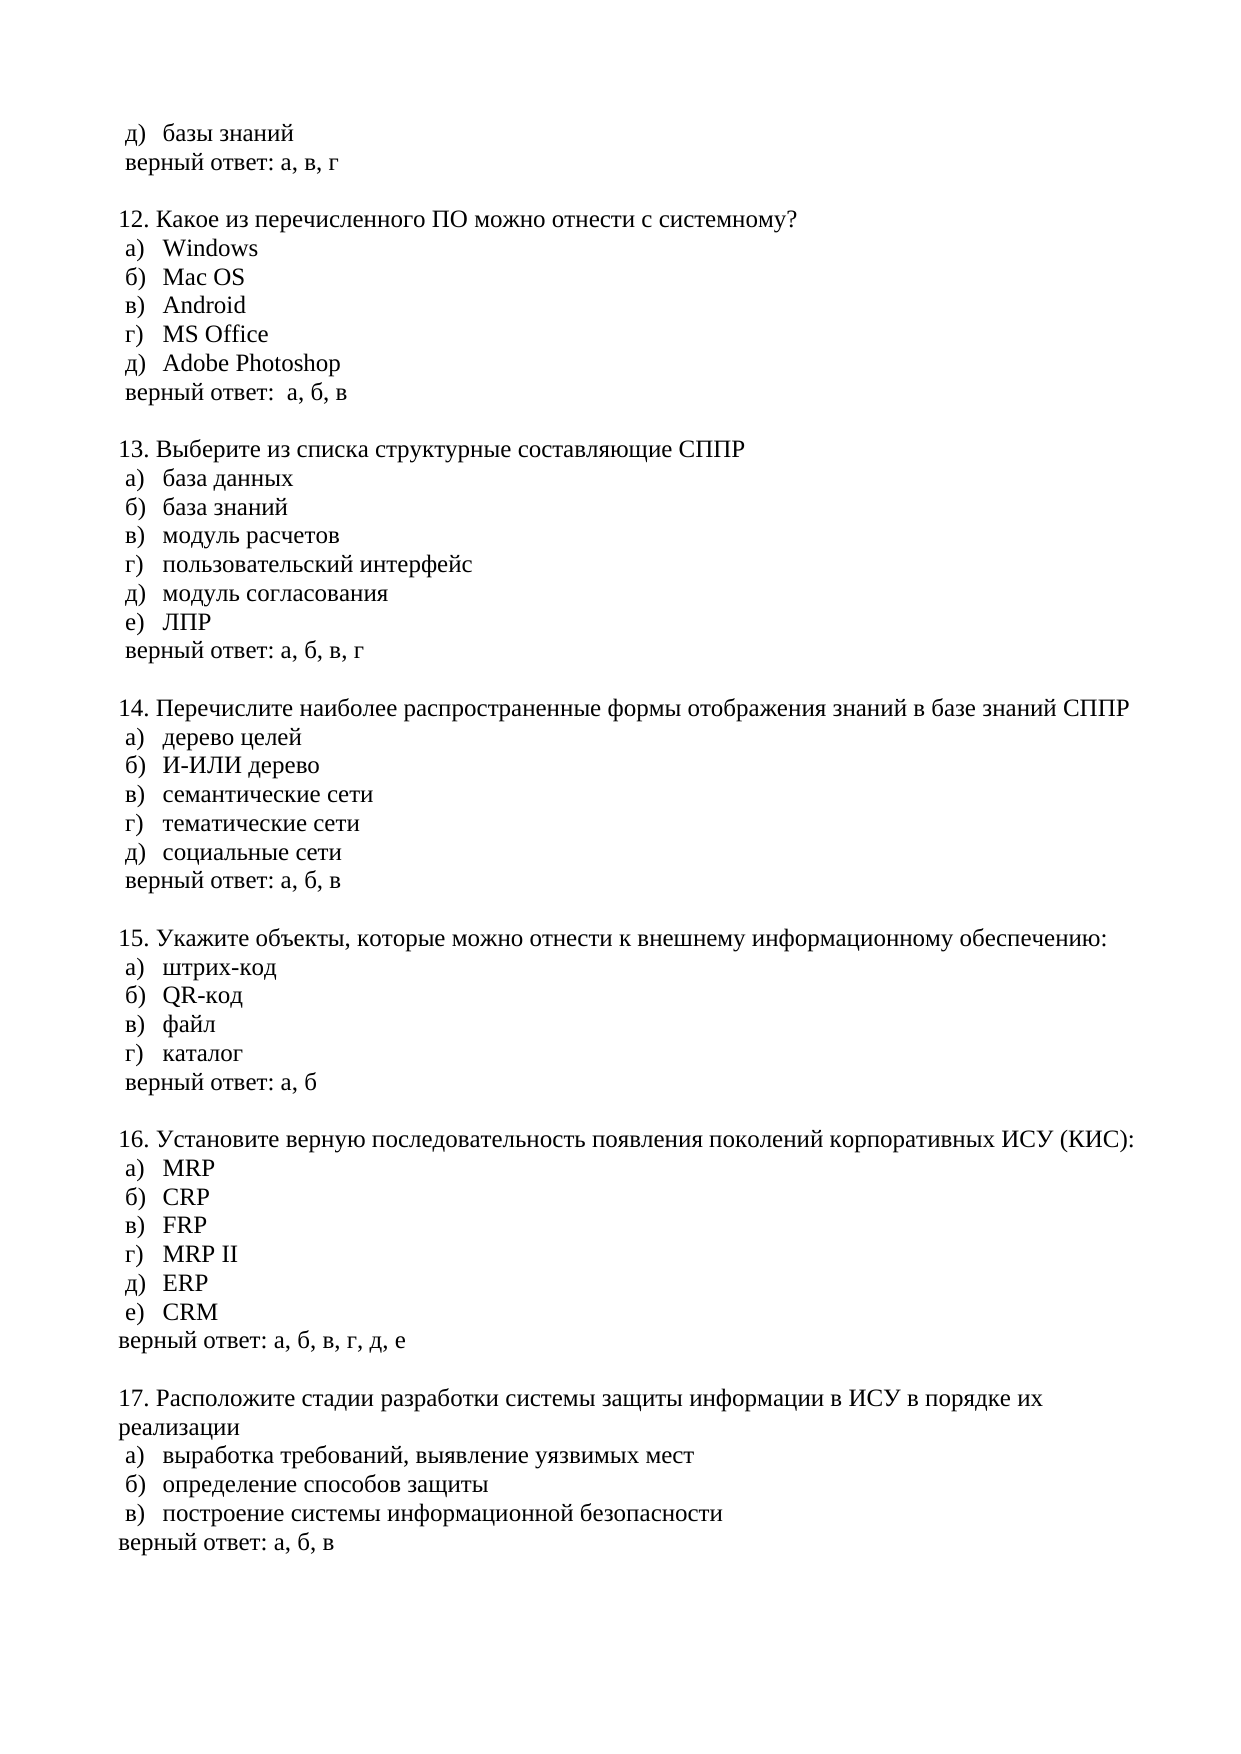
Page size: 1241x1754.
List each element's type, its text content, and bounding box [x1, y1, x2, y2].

list выработка требований, выявление уязвимых мест [125, 1441, 1167, 1469]
list ERP [125, 1268, 1167, 1297]
list социальные сети [125, 837, 1167, 866]
list построение системы информационной безопасности [125, 1498, 1167, 1527]
list CRM [125, 1297, 1167, 1326]
list FRP [125, 1211, 1167, 1239]
list базы знаний [125, 118, 1167, 147]
text верный ответ: а, б, в [125, 377, 1167, 406]
text верный ответ: а, б, в, г, д, е [118, 1326, 1167, 1354]
list база данных [125, 463, 1167, 492]
text 17. Расположите стадии разработки системы защиты информации в ИСУ в порядке их реализации [118, 1383, 1167, 1441]
list пользовательский интерфейс [125, 549, 1167, 578]
list база знаний [125, 492, 1167, 521]
list Mac OS [125, 262, 1167, 291]
text верный ответ: а, б [125, 1067, 1167, 1096]
list И-ИЛИ дерево [125, 751, 1167, 779]
list CRP [125, 1182, 1167, 1211]
text 13. Выберите из списка структурные составляющие СППР [118, 434, 1167, 463]
list Android [125, 291, 1167, 319]
list семантические сети [125, 779, 1167, 808]
list MRP II [125, 1239, 1167, 1268]
list определение способов защиты [125, 1469, 1167, 1498]
text 16. Установите верную последовательность появления поколений корпоративных ИСУ (КИС): [118, 1124, 1167, 1153]
list MS Office [125, 319, 1167, 348]
list тематические сети [125, 808, 1167, 837]
list каталог [125, 1038, 1167, 1067]
text 12. Какое из перечисленного ПО можно отнести с системному? [118, 204, 1167, 233]
text верный ответ: а, в, г [125, 147, 1167, 176]
list MRP [125, 1153, 1167, 1182]
list модуль согласования [125, 578, 1167, 607]
text 15. Укажите объекты, которые можно отнести к внешнему информационному обеспечению: [118, 923, 1167, 952]
text верный ответ: а, б, в [125, 866, 1167, 894]
list файл [125, 1009, 1167, 1038]
list модуль расчетов [125, 521, 1167, 549]
list штрих-код [125, 952, 1167, 981]
text 14. Перечислите наиболее распространенные формы отображения знаний в базе знаний СППР [118, 693, 1167, 722]
list ЛПР [125, 607, 1167, 636]
list Windows [125, 233, 1167, 262]
text верный ответ: а, б, в, г [125, 636, 1167, 664]
list дерево целей [125, 722, 1167, 751]
list QR-код [125, 981, 1167, 1009]
text верный ответ: а, б, в [118, 1527, 1167, 1556]
list Adobe Photoshop [125, 348, 1167, 377]
